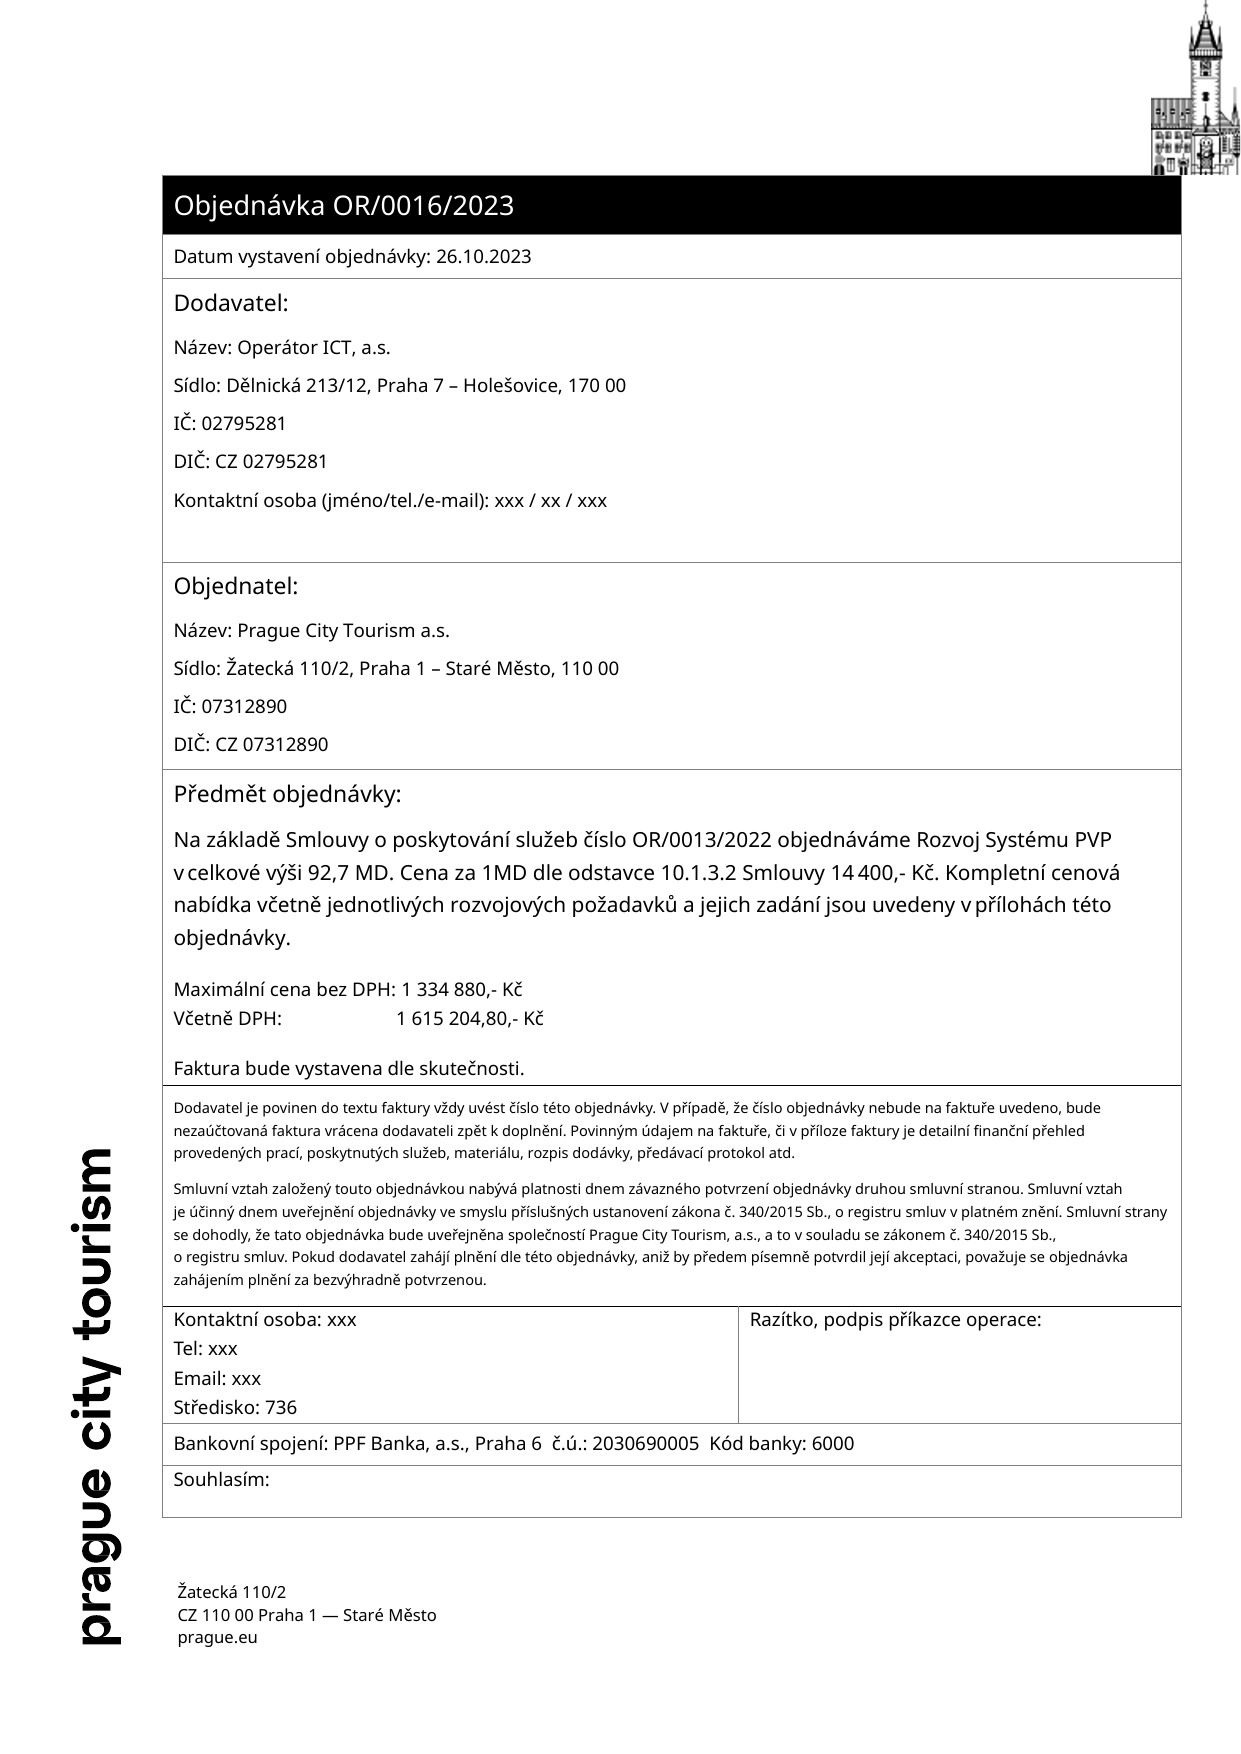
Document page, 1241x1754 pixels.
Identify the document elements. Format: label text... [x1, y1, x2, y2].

table_header Objednávka [163, 176, 1181, 234]
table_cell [163, 1466, 1181, 1517]
table_cell Dodavatel je povinen do textu faktury vždy uvést číslo této objednávky. V případě, že číslo objednávky nebude na faktuře uvedeno, bude nezaúčtovaná faktura vrácena dodavateli zpět k doplnění. Povinným údajem na faktuře, či v příloze faktury je detailní finanční přehled provedených prací, poskytnutých služeb, materiálu, rozpis dodávky, předávací protokol atd. Smluvní vztah založený touto objednávkou nabývá platnosti dnem závazného potvrzení objednávky druhou smluvní stranou. Smluvní vztah je účinný dnem uveřejnění objednávky ve smyslu příslušných ustanovení zákona č. 340/2015 Sb., o registru smluv v platném znění. Smluvní strany se dohodly, že tato objednávka bude uveřejněna společností Prague City Tourism, a.s., a to v souladu se zákonem č. 340/2015 Sb., o registru smluv. Pokud dodavatel zahájí plnění dle této objednávky, aniž by předem písemně potvrdil její akceptaci, považuje se objednávka zahájením plnění za bezvýhradně potvrzenou. [163, 1086, 1181, 1306]
table_cell Objednatel: Název: Sídlo: IČ: DIČ: [163, 563, 1181, 769]
table_cell Razítko, podpis příkazce operace: [739, 1307, 1181, 1423]
picture [1151, 0, 1241, 175]
table_cell Předmět objednávky: Maximální cena bez DPH: Včetně DPH: Faktura bude vystavena dle skutečnosti. [163, 770, 1181, 1085]
table_cell Bankovní spojení: PPF Banka, a.s., Praha 6 č.ú.: 2030690005 Kód banky: 6000 [163, 1424, 1181, 1465]
table_cell Datum vystavení objednávky: [163, 235, 1181, 278]
table_cell Dodavatel: Název: Sídlo: IČ: DIČ: Kontaktní osoba (jméno/tel./e-mail): [163, 279, 1181, 561]
table_cell Kontaktní osoba: Tel: Email: Středisko: [163, 1307, 738, 1423]
